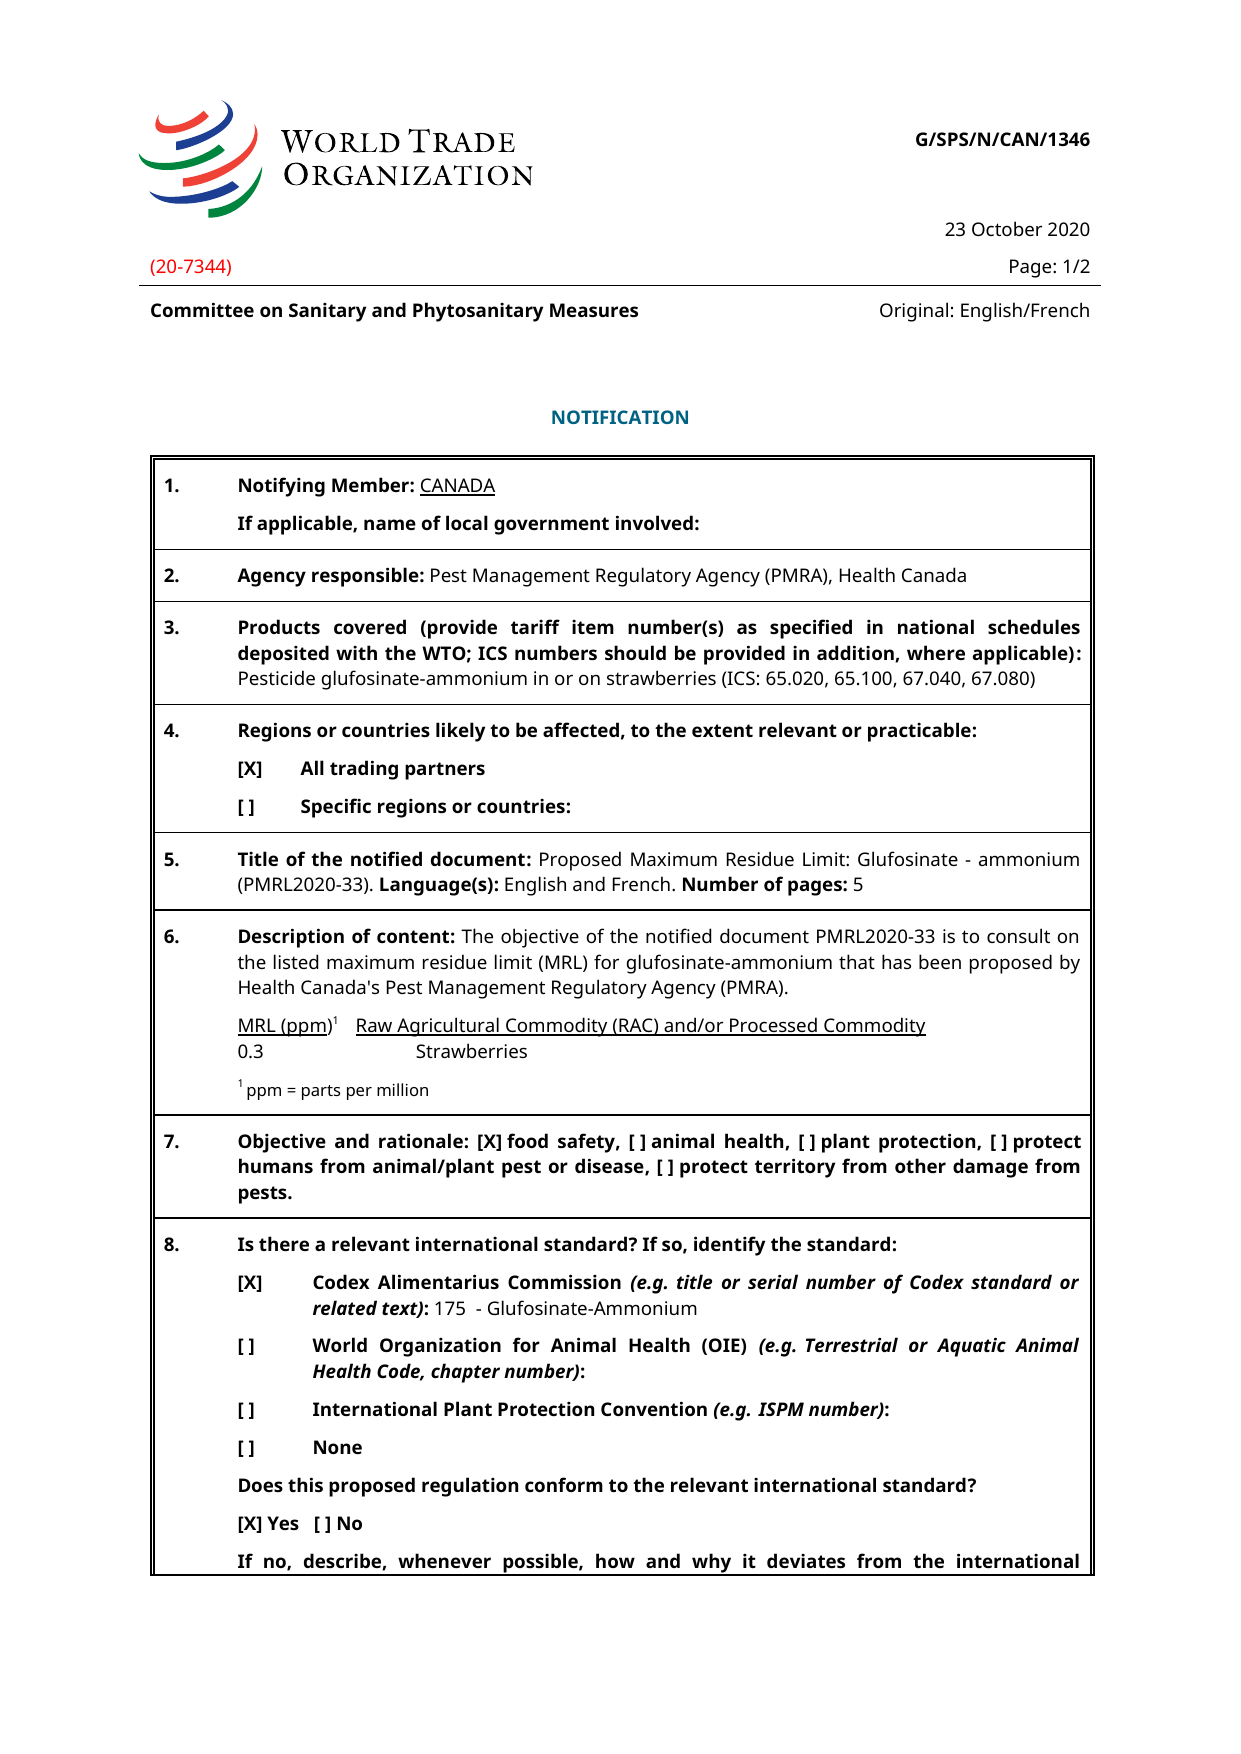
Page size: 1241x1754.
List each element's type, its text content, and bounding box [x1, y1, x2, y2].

table_cell 7. [155, 1116, 226, 1217]
table_cell Title of the notified document: Proposed Maximum Residue Limit: Glufosinate - ammonium (PMRL2020-33). Language(s): English and French. Number of pages: 5 [226, 833, 1090, 909]
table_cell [226, 1219, 1090, 1574]
table_cell 4. [155, 705, 226, 832]
table_cell Products covered (provide tariff item number(s) as specified in national schedules deposited with the WTO; ICS numbers should be provided in addition, where applicable): Pesticide glufosinate-ammonium in or on strawberries (ICS: 65.020, 65.100, 67.040, 67.080) [226, 602, 1090, 704]
title NOTIFICATION [150, 405, 1090, 430]
table_cell Description of content: The objective of the notified document PMRL2020-33 is to consult on the listed maximum residue limit (MRL) for glufosinate-ammonium that has been proposed by Health Canada's Pest Management Regulatory Agency (PMRA). MRL (ppm)1 Raw Agricultural Commodity (RAC) and/or Processed Commodity 0.3 Strawberries 1 ppm = parts per million [226, 911, 1090, 1114]
table_header Notifying Member: Canada If applicable, name of local government involved: [226, 460, 1090, 548]
table_cell 3. [155, 602, 226, 704]
table_cell 6. [155, 911, 226, 1114]
table_cell Agency responsible: Pest Management Regulatory Agency (PMRA), Health Canada [226, 550, 1090, 601]
table_cell Regions or countries likely to be affected, to the extent relevant or practicable: [X] All trading partners [ ] Specific regions or countries: [226, 705, 1090, 832]
table_cell 5. [155, 833, 226, 909]
table_header 1. [155, 460, 226, 548]
table_cell 8. [155, 1219, 226, 1574]
table_cell 2. [155, 550, 226, 601]
table_cell Objective and rationale: [X] food safety, [ ] animal health, [ ] plant protection, [ ] protect humans from animal/plant pest or disease, [ ] protect territory from other damage from pests. [226, 1116, 1090, 1217]
